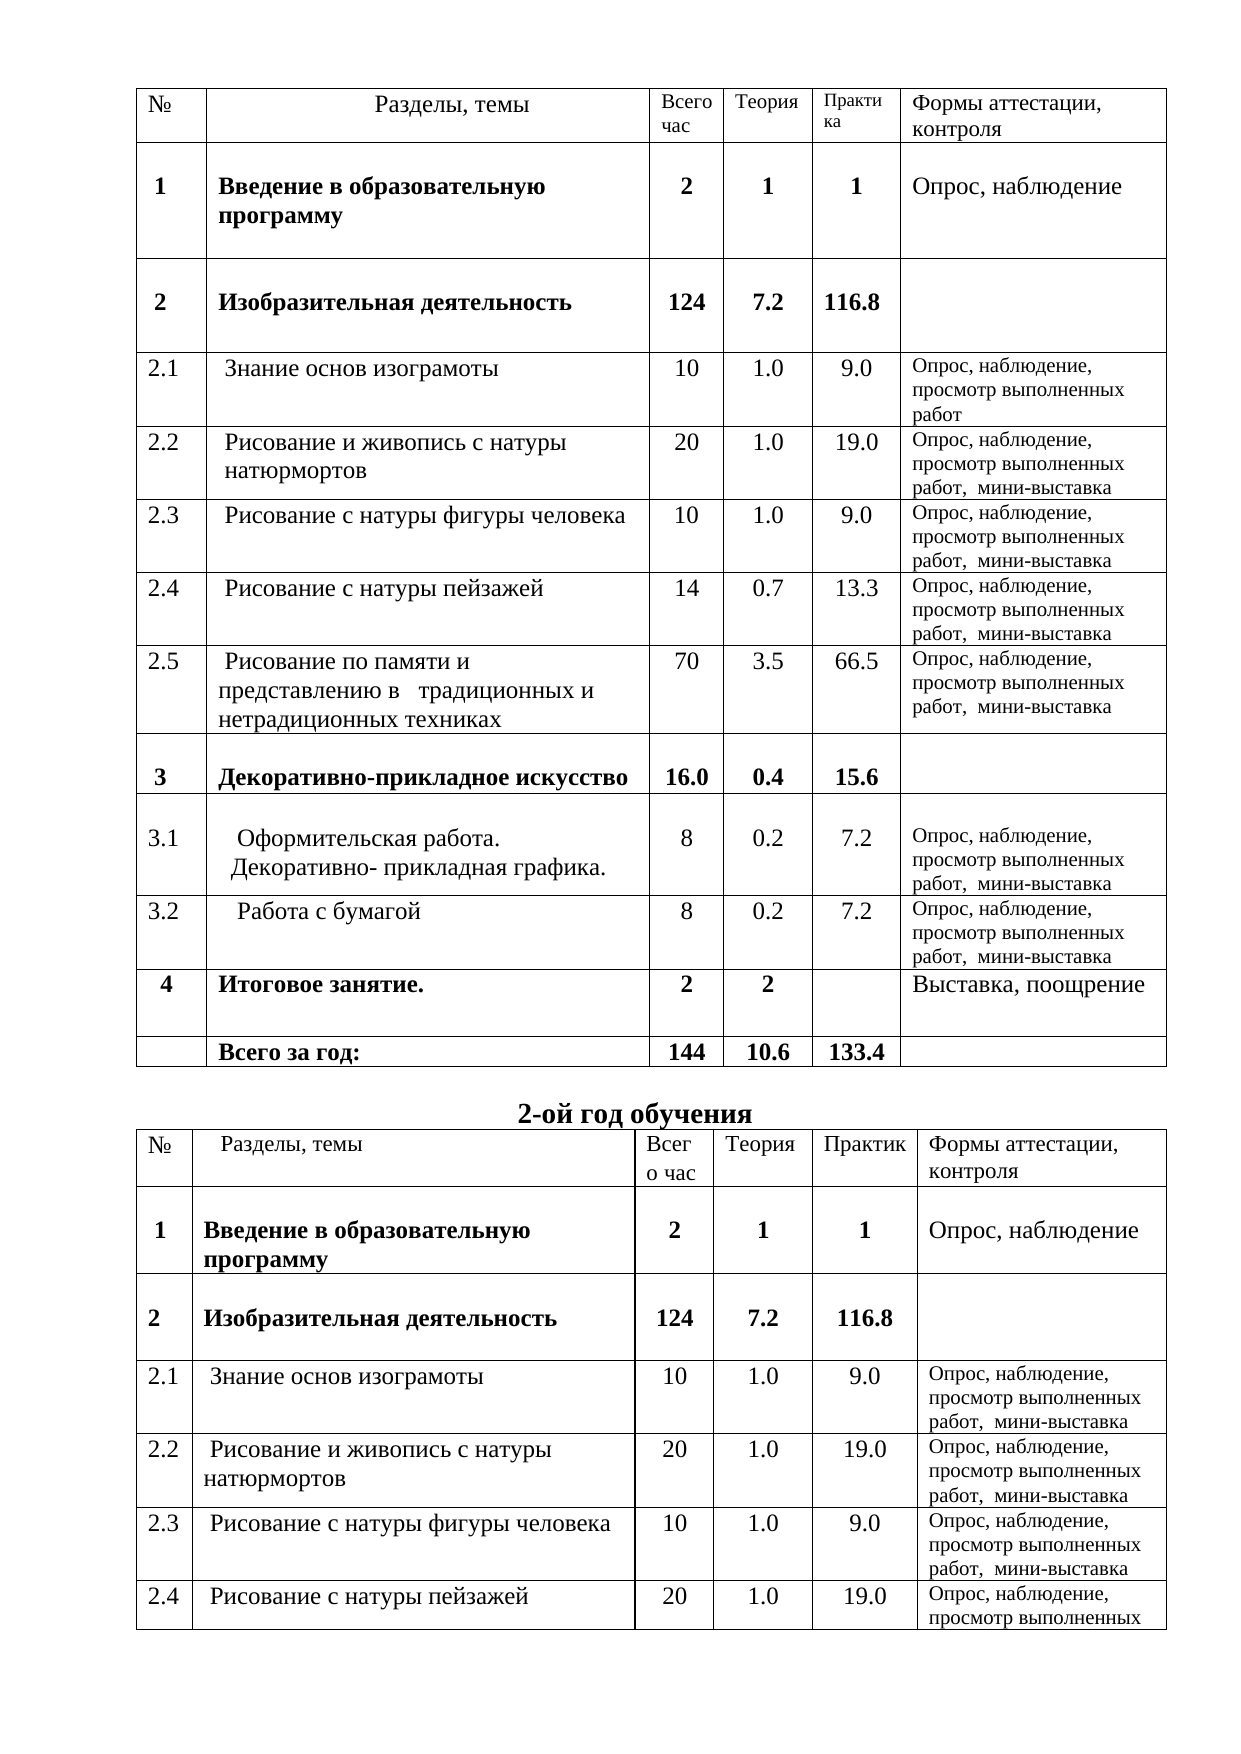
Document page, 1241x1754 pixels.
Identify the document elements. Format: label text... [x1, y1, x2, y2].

table_cell [137, 1037, 206, 1066]
table_cell 2.3 [137, 1508, 192, 1580]
table_cell 2.2 [137, 427, 206, 499]
table_cell 10 [650, 353, 723, 426]
table_header № [137, 89, 206, 142]
table_cell 20 [650, 427, 723, 499]
table_cell 66.5 [813, 646, 900, 732]
table_cell 3.2 [137, 896, 206, 968]
table_cell 124 [650, 259, 723, 352]
table_cell [918, 1274, 1166, 1360]
table_cell Опрос, наблюдение, просмотр выполненных работ, мини-выставка [901, 896, 1166, 968]
table_cell Изобразительная деятельность [207, 259, 649, 352]
table_cell 2.4 [137, 1581, 192, 1629]
table_cell Опрос, наблюдение, просмотр выполненных работ, мини-выставка [901, 427, 1166, 499]
table_cell Знание основ изограмоты [207, 353, 649, 426]
table_cell Опрос, наблюдение, просмотр выполненных работ, мини-выставка [901, 500, 1166, 572]
table_cell 1 [137, 143, 206, 258]
table_header Теория [714, 1130, 812, 1186]
table_cell 3.1 [137, 794, 206, 895]
table_cell 7.2 [714, 1274, 812, 1360]
table_header Теория [724, 89, 812, 142]
table_cell Опрос, наблюдение [901, 143, 1166, 258]
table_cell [193, 1581, 634, 1629]
table_cell 10 [636, 1361, 713, 1433]
table_cell 1.0 [714, 1508, 812, 1580]
table_cell 10.6 [724, 1037, 812, 1066]
table_header Формы аттестации, контроля [901, 89, 1166, 142]
table_cell 2 [724, 970, 812, 1036]
table_cell Введение в образовательную программу [207, 143, 649, 258]
table_cell 7.2 [724, 259, 812, 352]
table_cell 0.2 [724, 896, 812, 968]
table_cell Выставка, поощрение [901, 970, 1166, 1036]
table_cell 1 [813, 143, 900, 258]
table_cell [918, 1508, 1166, 1580]
table_cell Декоративно-прикладное искусство [207, 734, 649, 793]
table_header Практика [813, 89, 900, 142]
table_cell Всего за год: [207, 1037, 649, 1066]
table_header Формы аттестации, контроля [918, 1130, 1166, 1186]
table_cell Рисование с натуры фигуры человека [207, 500, 649, 572]
table_cell 1 [813, 1187, 917, 1273]
table_cell Опрос, наблюдение, просмотр выполненных работ, мини-выставка [918, 1361, 1166, 1433]
table_cell 1.0 [724, 500, 812, 572]
table_cell 15.6 [813, 734, 900, 793]
table_cell 2.5 [137, 646, 206, 732]
table_cell 8 [650, 896, 723, 968]
table_cell 144 [650, 1037, 723, 1066]
table_cell Оформительская работа. Декоративно- прикладная графика. [207, 794, 649, 895]
table_cell 133.4 [813, 1037, 900, 1066]
table_cell 20 [636, 1581, 713, 1629]
table_cell 19.0 [813, 1434, 917, 1507]
table_cell 2 [137, 259, 206, 352]
table_cell Работа с бумагой [207, 896, 649, 968]
table_header Практик [813, 1130, 917, 1186]
table_cell Рисование и живопись с натуры натюрмортов [207, 427, 649, 499]
table_cell Опрос, наблюдение, просмотр выполненных работ [901, 353, 1166, 426]
table_cell 1.0 [724, 353, 812, 426]
table_cell 20 [636, 1434, 713, 1507]
table_cell 2 [650, 143, 723, 258]
table_header Всего час [650, 89, 723, 142]
table_cell 0.7 [724, 573, 812, 645]
table_cell 2.2 [137, 1434, 192, 1507]
table_cell 10 [636, 1508, 713, 1580]
table_cell 19.0 [813, 1581, 917, 1629]
table_cell 9.0 [813, 1361, 917, 1433]
table_cell 1.0 [714, 1434, 812, 1507]
table_cell 2 [137, 1274, 192, 1360]
table_cell 1.0 [724, 427, 812, 499]
table_cell 1 [714, 1187, 812, 1273]
table_cell 2.3 [137, 500, 206, 572]
table_cell 4 [137, 970, 206, 1036]
table_cell Рисование и живопись с натуры натюрмортов [193, 1434, 634, 1507]
table_cell 1 [724, 143, 812, 258]
table_cell 10 [650, 500, 723, 572]
table_header Всего час [636, 1130, 713, 1186]
table_cell Опрос, наблюдение, просмотр выполненных работ, мини-выставка [901, 573, 1166, 645]
table_cell [901, 259, 1166, 352]
table_cell 13.3 [813, 573, 900, 645]
table_cell 9.0 [813, 353, 900, 426]
text 2-ой год обучения [148, 1096, 1122, 1129]
table_cell 0.4 [724, 734, 812, 793]
table_cell 1.0 [714, 1361, 812, 1433]
table_cell 16.0 [650, 734, 723, 793]
table_cell 70 [650, 646, 723, 732]
table_header Разделы, темы [207, 89, 649, 142]
table_cell Введение в образовательную программу [193, 1187, 634, 1273]
table_cell 7.2 [813, 794, 900, 895]
table_cell [813, 970, 900, 1036]
table_cell 1 [137, 1187, 192, 1273]
table_cell 2.1 [137, 353, 206, 426]
table_cell Опрос, наблюдение [918, 1187, 1166, 1273]
table_cell Итоговое занятие. [207, 970, 649, 1036]
table_cell Рисование с натуры фигуры человека [193, 1508, 634, 1580]
table_cell 14 [650, 573, 723, 645]
table_cell 2 [650, 970, 723, 1036]
table_header Разделы, темы [193, 1130, 634, 1186]
table_cell Рисование по памяти и представлению в традиционных и нетрадиционных техниках [207, 646, 649, 732]
table_cell 116.8 [813, 1274, 917, 1360]
table_header № [137, 1130, 192, 1186]
table_cell Изобразительная деятельность [193, 1274, 634, 1360]
table_cell 116.8 [813, 259, 900, 352]
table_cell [918, 1581, 1166, 1629]
table_cell Опрос, наблюдение, просмотр выполненных работ, мини-выставка [901, 794, 1166, 895]
table_cell 7.2 [813, 896, 900, 968]
table_cell Опрос, наблюдение, просмотр выполненных работ, мини-выставка [901, 646, 1166, 732]
table_cell Опрос, наблюдение, просмотр выполненных работ, мини-выставка [918, 1434, 1166, 1507]
table_cell 3.5 [724, 646, 812, 732]
table_cell [901, 734, 1166, 793]
table_cell 2.4 [137, 573, 206, 645]
table_cell 3 [137, 734, 206, 793]
table_cell 9.0 [813, 500, 900, 572]
table_cell 8 [650, 794, 723, 895]
table_cell 19.0 [813, 427, 900, 499]
table_cell [901, 1037, 1166, 1066]
table_cell 0.2 [724, 794, 812, 895]
table_cell 1.0 [714, 1581, 812, 1629]
table_cell 9.0 [813, 1508, 917, 1580]
table_cell 2 [636, 1187, 713, 1273]
table_cell 124 [636, 1274, 713, 1360]
table_cell Знание основ изограмоты [193, 1361, 634, 1433]
table_cell Рисование с натуры пейзажей [207, 573, 649, 645]
table_cell 2.1 [137, 1361, 192, 1433]
